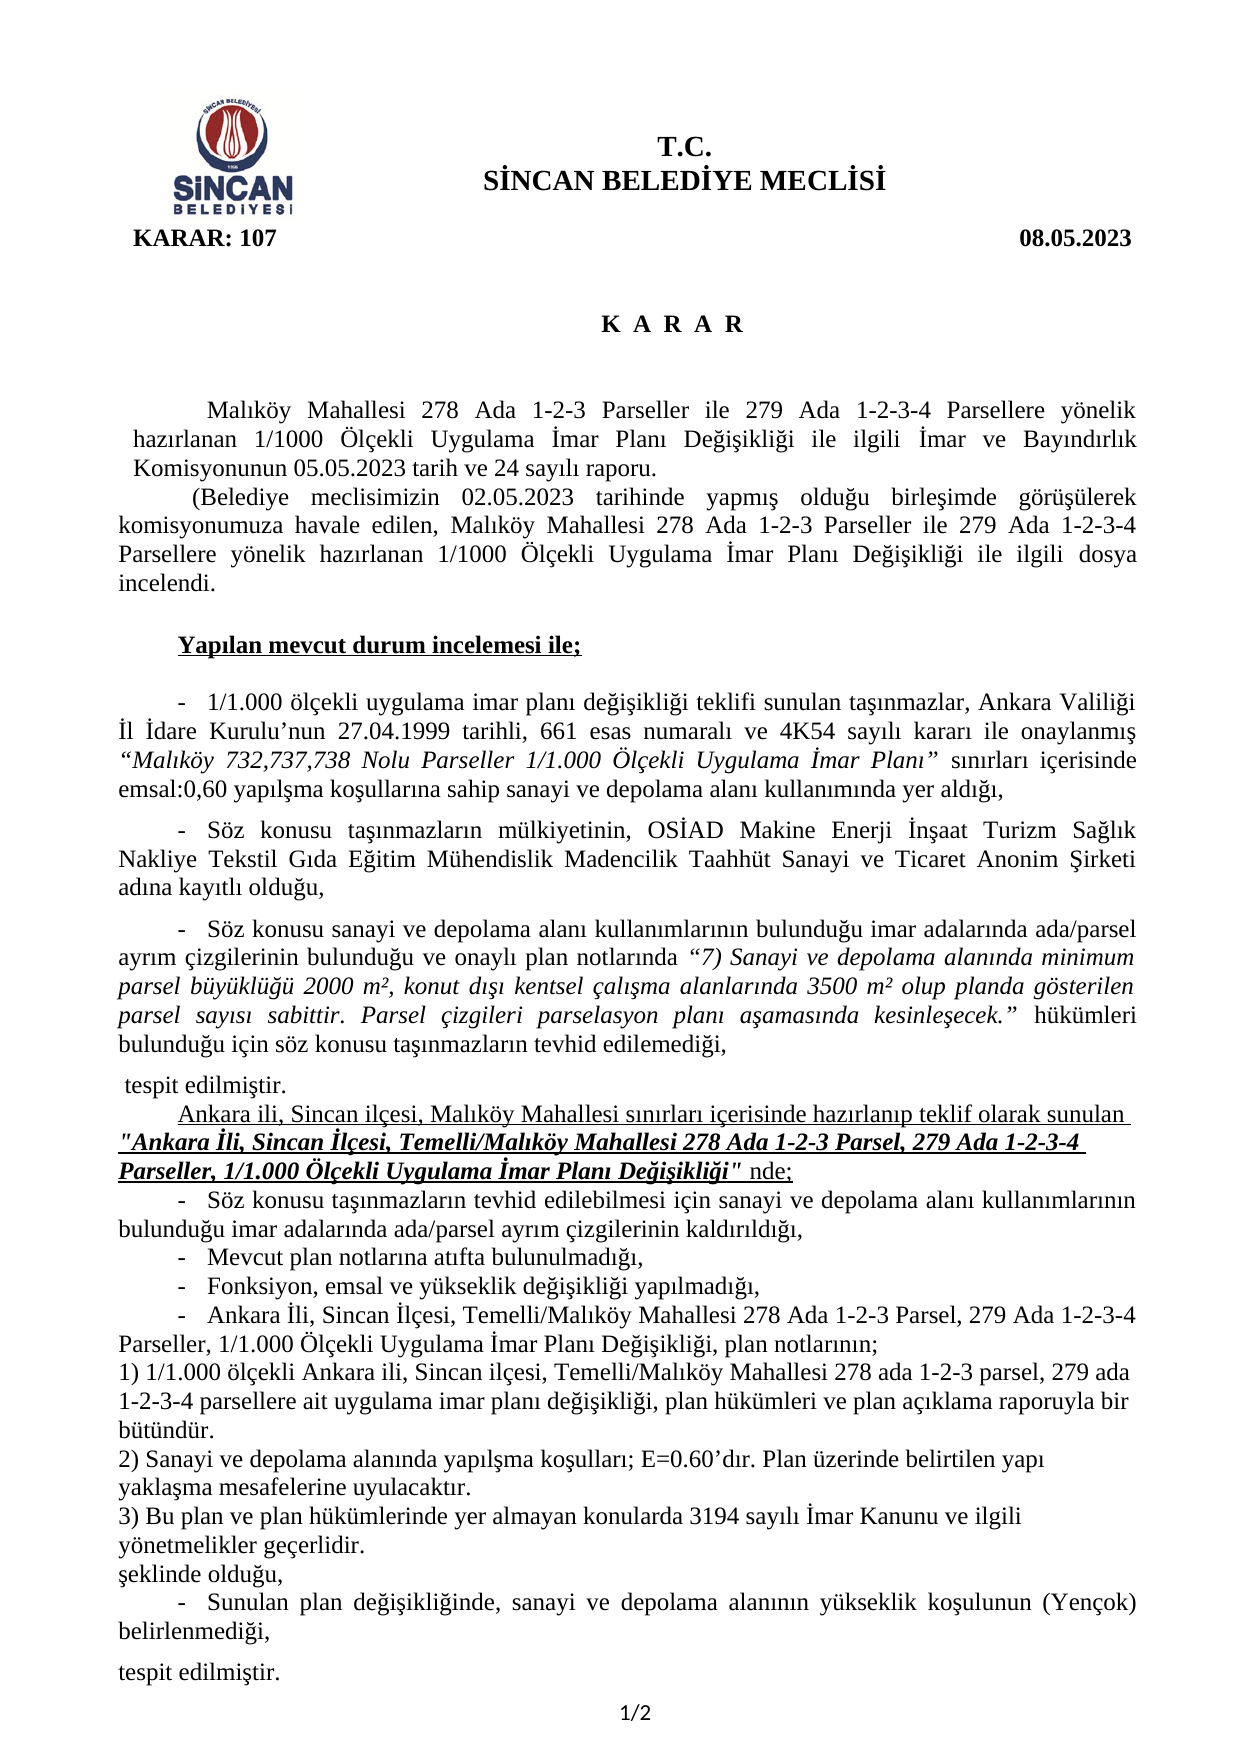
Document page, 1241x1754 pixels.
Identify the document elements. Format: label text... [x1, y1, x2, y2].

text Malıköy Mahallesi 278 Ada 1-2-3 Parseller ile 279 Ada 1-2-3-4 Parsellere yönelik hazırlanan 1/1000 Ölçekli Uygulama İmar Planı Değişikliği ile ilgili İmar ve Bayındırlık Komisyonunun 05.05.2023 tarih ve 24 sayılı raporu. [133, 396, 1137, 482]
text tespit edilmiştir. [118, 1657, 1137, 1686]
list Söz konusu sanayi ve depolama alanı kullanımlarının bulunduğu imar adalarında ada/parsel ayrım çizgilerinin bulunduğu ve onaylı plan notlarında “7) Sanayi ve depolama alanında minimum parsel büyüklüğü 2000 m², konut dışı kentsel çalışma alanlarında 3500 m² olup planda gösterilen parsel sayısı sabittir. Parsel çizgileri parselasyon planı aşamasında kesinleşecek.” hükümleri bulunduğu için söz konusu taşınmazların tevhid edilemediği, [118, 914, 1137, 1057]
list Fonksiyon, emsal ve yükseklik değişikliği yapılmadığı, [118, 1271, 1137, 1300]
list Söz konusu taşınmazların tevhid edilebilmesi için sanayi ve depolama alanı kullanımlarının bulunduğu imar adalarında ada/parsel ayrım çizgilerinin kaldırıldığı, [118, 1185, 1137, 1242]
text Yapılan mevcut durum incelemesi ile; [118, 630, 1137, 659]
list 1/1.000 ölçekli uygulama imar planı değişikliği teklifi sunulan taşınmazlar, Ankara Valiliği İl İdare Kurulu’nun 27.04.1999 tarihli, 661 esas numaralı ve 4K54 sayılı kararı ile onaylanmış “Malıköy 732,737,738 Nolu Parseller 1/1.000 Ölçekli Uygulama İmar Planı” sınırları içerisinde emsal:0,60 yapılşma koşullarına sahip sanayi ve depolama alanı kullanımında yer aldığı, [118, 687, 1137, 802]
text (Belediye meclisimizin 02.05.2023 tarihinde yapmış olduğu birleşimde görüşülerek komisyonumuza havale edilen, Malıköy Mahallesi 278 Ada 1-2-3 Parseller ile 279 Ada 1-2-3-4 Parsellere yönelik hazırlanan 1/1000 Ölçekli Uygulama İmar Planı Değişikliği ile ilgili dosya incelendi. [118, 482, 1137, 597]
text 2) Sanayi ve depolama alanında yapılşma koşulları; E=0.60’dır. Plan üzerinde belirtilen yapı yaklaşma mesafelerine uyulacaktır. [118, 1444, 1137, 1501]
text Ankara ili, Sincan ilçesi, Malıköy Mahallesi sınırları içerisinde hazırlanıp teklif olarak sunulan "Ankara İli, Sincan İlçesi, Temelli/Malıköy Mahallesi 278 Ada 1-2-3 Parsel, 279 Ada 1-2-3-4 Parseller, 1/1.000 Ölçekli Uygulama İmar Planı Değişikliği" nde; [118, 1099, 1137, 1185]
text 3) Bu plan ve plan hükümlerinde yer almayan konularda 3194 sayılı İmar Kanunu ve ilgili yönetmelikler geçerlidir. [118, 1501, 1137, 1559]
list Mevcut plan notlarına atıfta bulunulmadığı, [118, 1242, 1137, 1271]
picture [164, 87, 302, 224]
list Söz konusu taşınmazların mülkiyetinin, OSİAD Makine Enerji İnşaat Turizm Sağlık Nakliye Tekstil Gıda Eğitim Mühendislik Madencilik Taahhüt Sanayi ve Ticaret Anonim Şirketi adına kayıtlı olduğu, [118, 815, 1137, 901]
text 1) 1/1.000 ölçekli Ankara ili, Sincan ilçesi, Temelli/Malıköy Mahallesi 278 ada 1-2-3 parsel, 279 ada 1-2-3-4 parsellere ait uygulama imar planı değişikliği, plan hükümleri ve plan açıklama raporuyla bir bütündür. [118, 1357, 1137, 1444]
text şeklinde olduğu, [118, 1559, 1137, 1587]
text tespit edilmiştir. [118, 1070, 1137, 1099]
list Sunulan plan değişikliğinde, sanayi ve depolama alanının yükseklik koşulunun (Yençok) belirlenmediği, [118, 1587, 1137, 1645]
list Ankara İli, Sincan İlçesi, Temelli/Malıköy Mahallesi 278 Ada 1-2-3 Parsel, 279 Ada 1-2-3-4 Parseller, 1/1.000 Ölçekli Uygulama İmar Planı Değişikliği, plan notlarının; [118, 1300, 1137, 1357]
text K A R A R [133, 309, 1137, 338]
